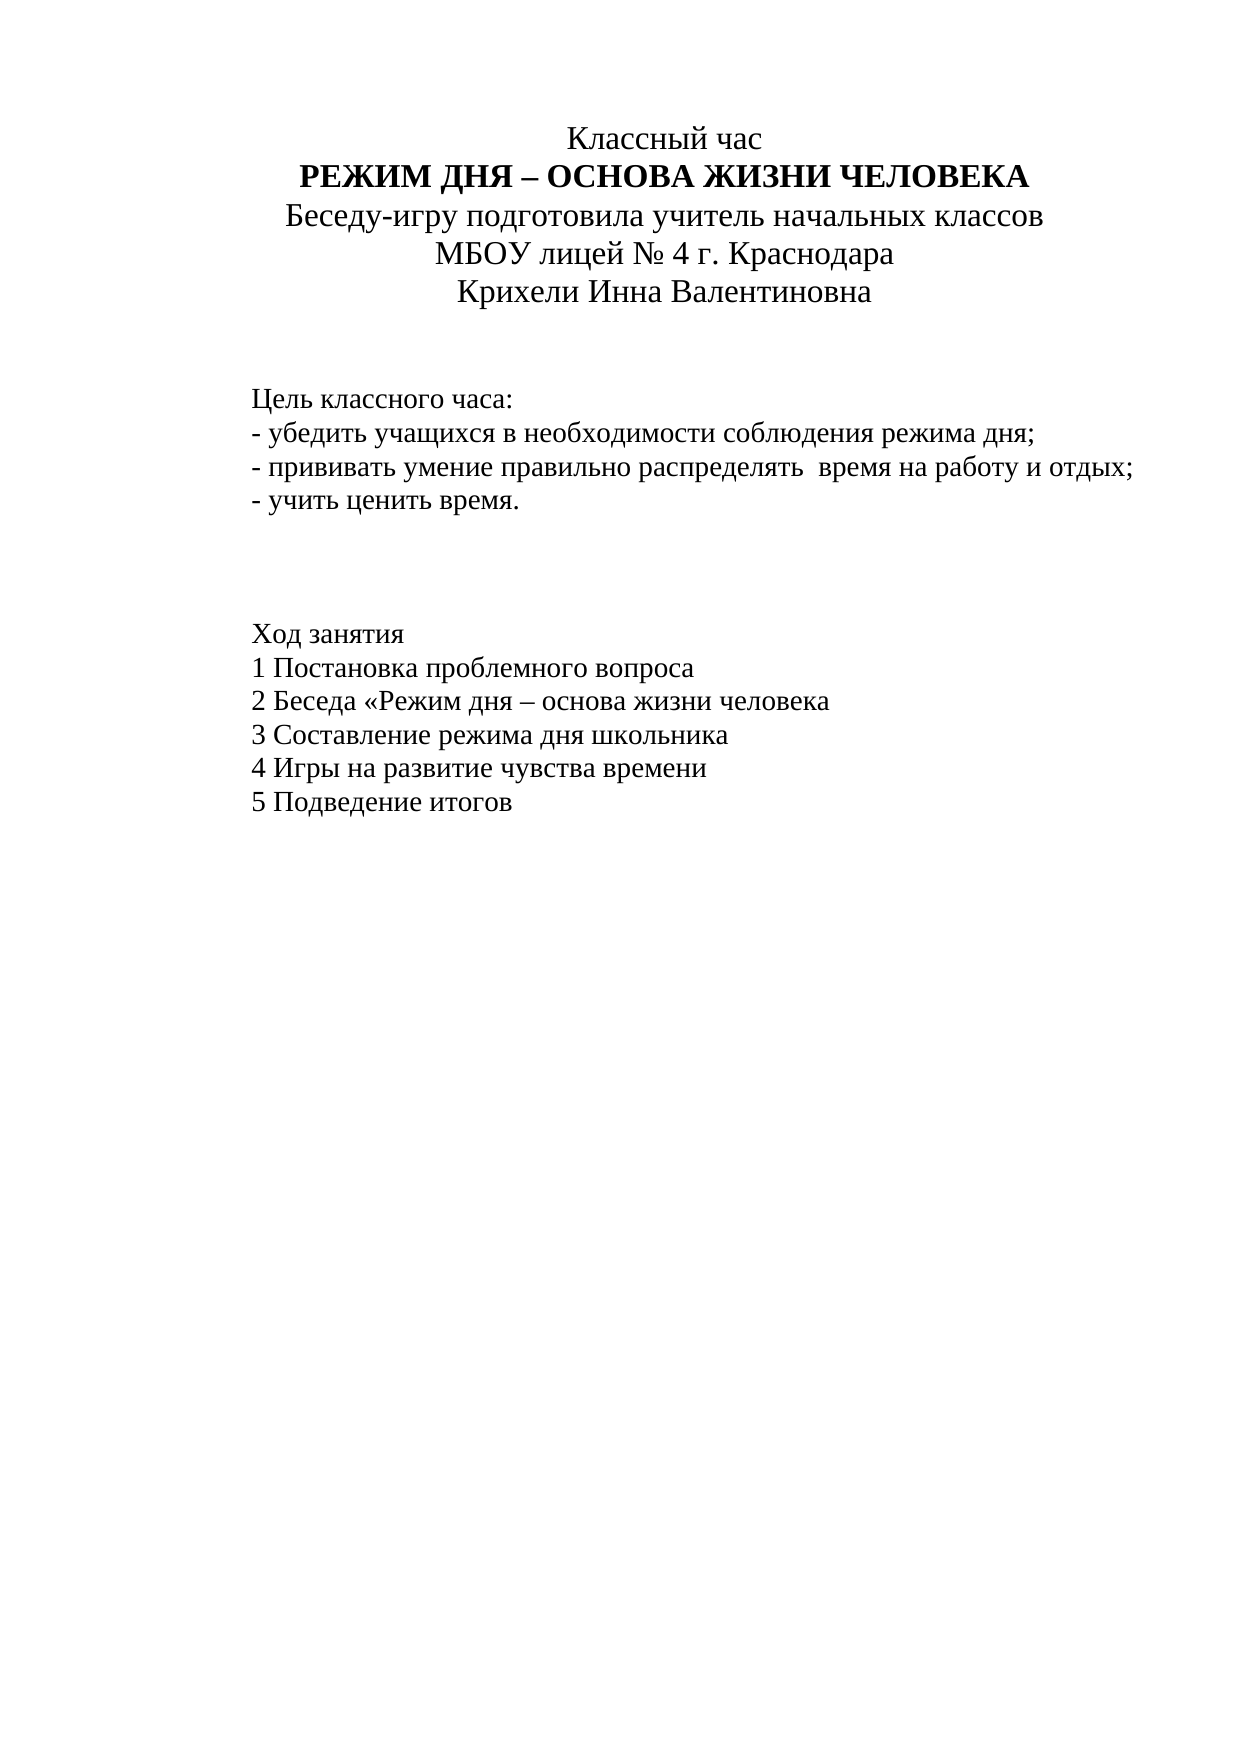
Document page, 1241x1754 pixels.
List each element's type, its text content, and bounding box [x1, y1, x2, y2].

text 3 Составление режима дня школьника [177, 717, 1152, 751]
text РЕЖИМ ДНЯ – ОСНОВА ЖИЗНИ ЧЕЛОВЕКА [177, 156, 1152, 195]
text 2 Беседа «Режим дня – основа жизни человека [177, 683, 1152, 717]
text МБОУ лицей № 4 г. Краснодара [177, 233, 1152, 271]
text Классный час [177, 118, 1152, 156]
text 4 Игры на развитие чувства времени [177, 751, 1152, 784]
text - убедить учащихся в необходимости соблюдения режима дня; [177, 415, 1152, 449]
text 1 Постановка проблемного вопроса [177, 650, 1152, 683]
text - учить ценить время. [177, 482, 1152, 516]
text Цель классного часа: [177, 382, 1152, 415]
text - прививать умение правильно распределять время на работу и отдых; [177, 449, 1152, 482]
text Крихели Инна Валентиновна [177, 271, 1152, 310]
text Беседу-игру подготовила учитель начальных классов [177, 195, 1152, 233]
text 5 Подведение итогов [177, 784, 1152, 818]
text Ход занятия [177, 616, 1152, 650]
